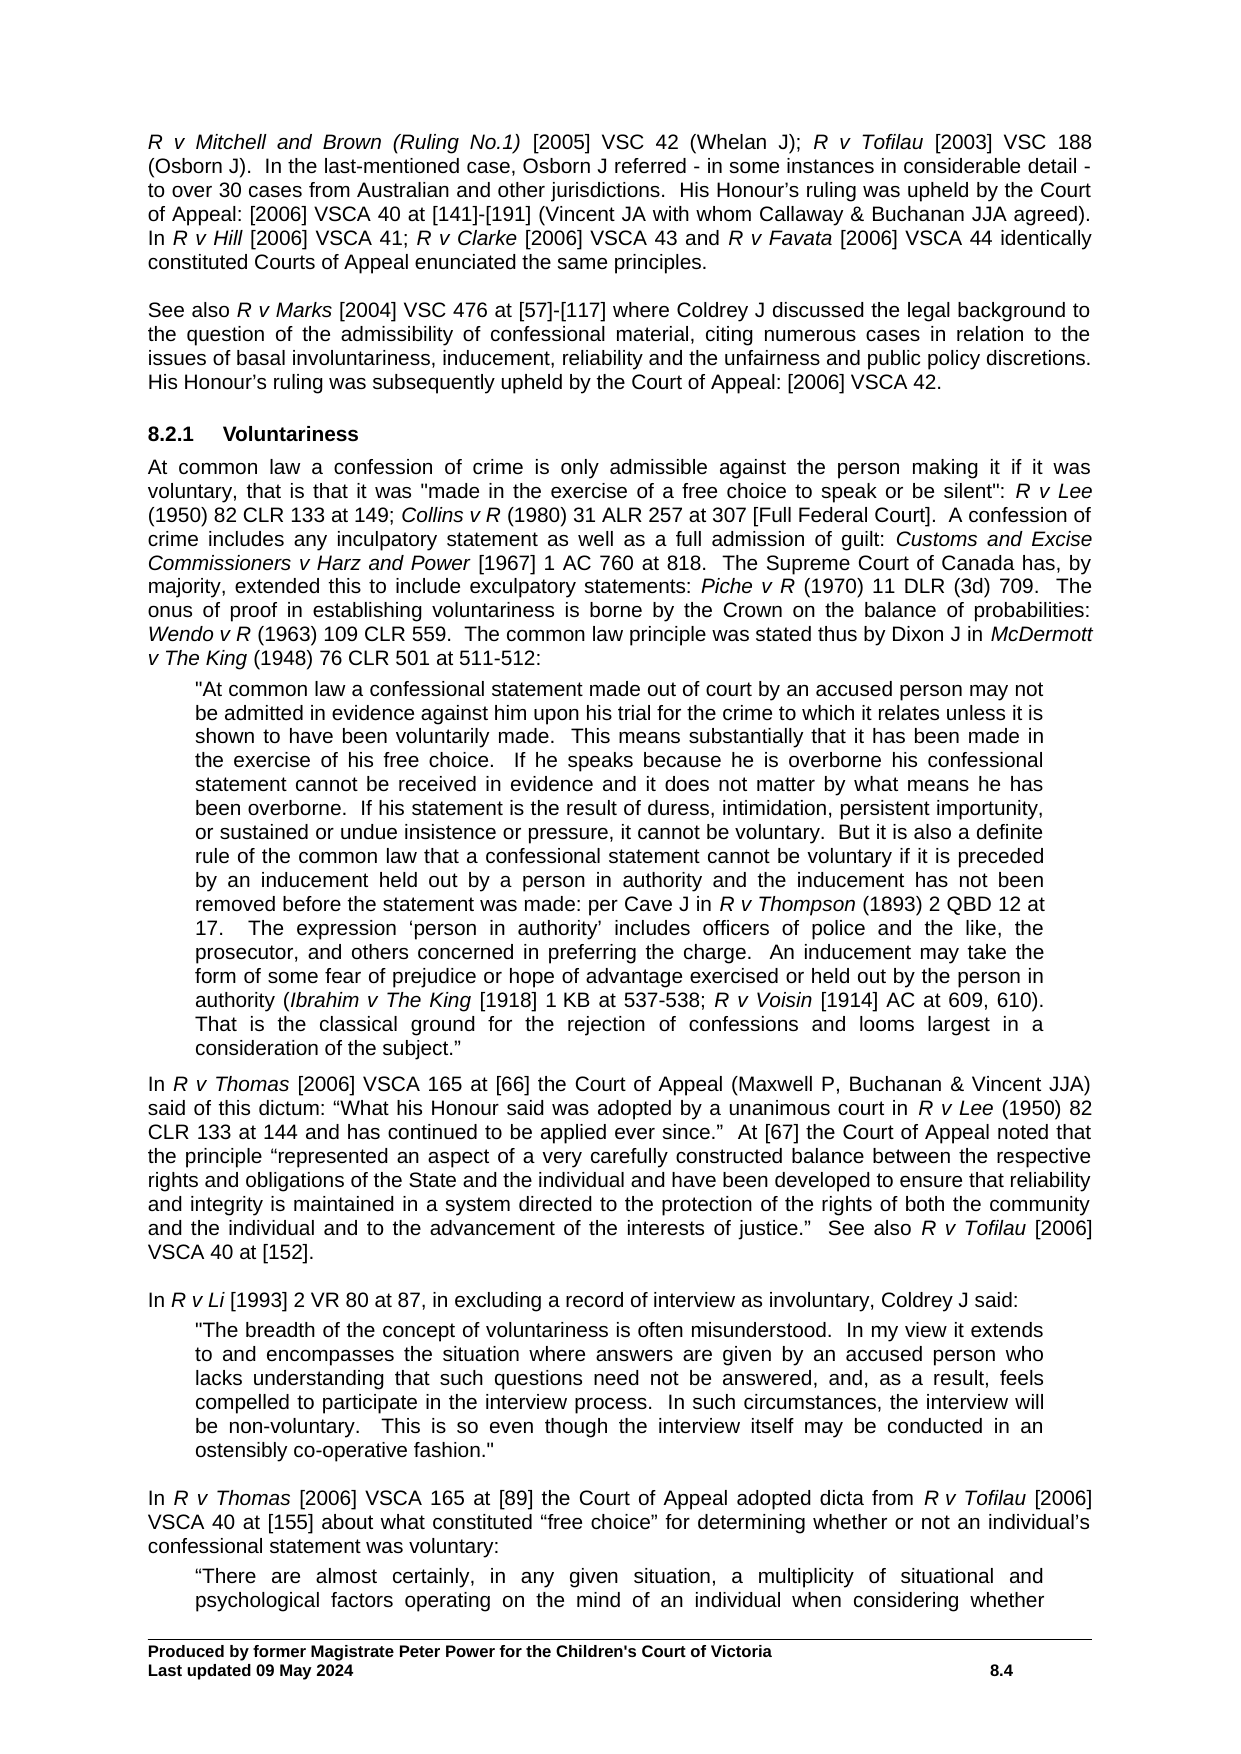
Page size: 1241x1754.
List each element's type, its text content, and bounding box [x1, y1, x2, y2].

text "The breadth of the concept of voluntariness is often misunderstood. In my view it extends to and encompasses the situation where answers are given by an accused person who lacks understanding that such questions need not be answered, and, as a result, feels compelled to participate in the interview process. In such circumstances, the interview will be non-voluntary. This is so even though the interview itself may be conducted in an ostensibly co-operative fashion." [195, 1318, 1045, 1462]
text In R v Thomas [2006] VSCA 165 at [89] the Court of Appeal adopted dicta from R v Tofilau [2006] VSCA 40 at [155] about what constituted “free choice” for determining whether or not an individual’s confessional statement was voluntary: [148, 1486, 1092, 1558]
text In R v Thomas [2006] VSCA 165 at [66] the Court of Appeal (Maxwell P, Buchanan & Vincent JJA) said of this dictum: “What his Honour said was adopted by a unanimous court in R v Lee (1950) 82 CLR 133 at 144 and has continued to be applied ever since.” At [67] the Court of Appeal noted that the principle “represented an aspect of a very carefully constructed balance between the respective rights and obligations of the State and the individual and have been developed to ensure that reliability and integrity is maintained in a system directed to the protection of the rights of both the community and the individual and to the advancement of the interests of justice.” See also R v Tofilau [2006] VSCA 40 at [152]. [148, 1072, 1092, 1264]
subtitle 8.2.1 Voluntariness [148, 422, 1092, 446]
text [148, 130, 1092, 274]
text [195, 1564, 1045, 1612]
text At common law a confession of crime is only admissible against the person making it if it was voluntary, that is that it was "made in the exercise of a free choice to speak or be silent": R v Lee (1950) 82 CLR 133 at 149; Collins v R (1980) 31 ALR 257 at 307 [Full Federal Court]. A confession of crime includes any inculpatory statement as well as a full admission of guilt: Customs and Excise Commissioners v Harz and Power [1967] 1 AC 760 at 818. The Supreme Court of Canada has, by majority, extended this to include exculpatory statements: Piche v R (1970) 11 DLR (3d) 709. The onus of proof in establishing voluntariness is borne by the Crown on the balance of probabilities: Wendo v R (1963) 109 CLR 559. The common law principle was stated thus by Dixon J in McDermott v The King (1948) 76 CLR 501 at 511-512: [148, 454, 1092, 670]
text See also R v Marks [2004] VSC 476 at [57]-[117] where Coldrey J discussed the legal background to the question of the admissibility of confessional material, citing numerous cases in relation to the issues of basal involuntariness, inducement, reliability and the unfairness and public policy discretions. His Honour’s ruling was subsequently upheld by the Court of Appeal: [2006] VSCA 42. [148, 298, 1092, 393]
text In R v Li [1993] 2 VR 80 at 87, in excluding a record of interview as involuntary, Coldrey J said: [148, 1288, 1092, 1312]
text "At common law a confessional statement made out of court by an accused person may not be admitted in evidence against him upon his trial for the crime to which it relates unless it is shown to have been voluntarily made. This means substantially that it has been made in the exercise of his free choice. If he speaks because he is overborne his confessional statement cannot be received in evidence and it does not matter by what means he has been overborne. If his statement is the result of duress, intimidation, persistent importunity, or sustained or undue insistence or pressure, it cannot be voluntary. But it is also a definite rule of the common law that a confessional statement cannot be voluntary if it is preceded by an inducement held out by a person in authority and the inducement has not been removed before the statement was made: per Cave J in R v Thompson (1893) 2 QBD 12 at 17. The expression ‘person in authority’ includes officers of police and the like, the prosecutor, and others concerned in preferring the charge. An inducement may take the form of some fear of prejudice or hope of advantage exercised or held out by the person in authority (Ibrahim v The King [1918] 1 KB at 537-538; R v Voisin [1914] AC at 609, 610). That is the classical ground for the rejection of confessions and looms largest in a consideration of the subject.” [195, 676, 1045, 1060]
